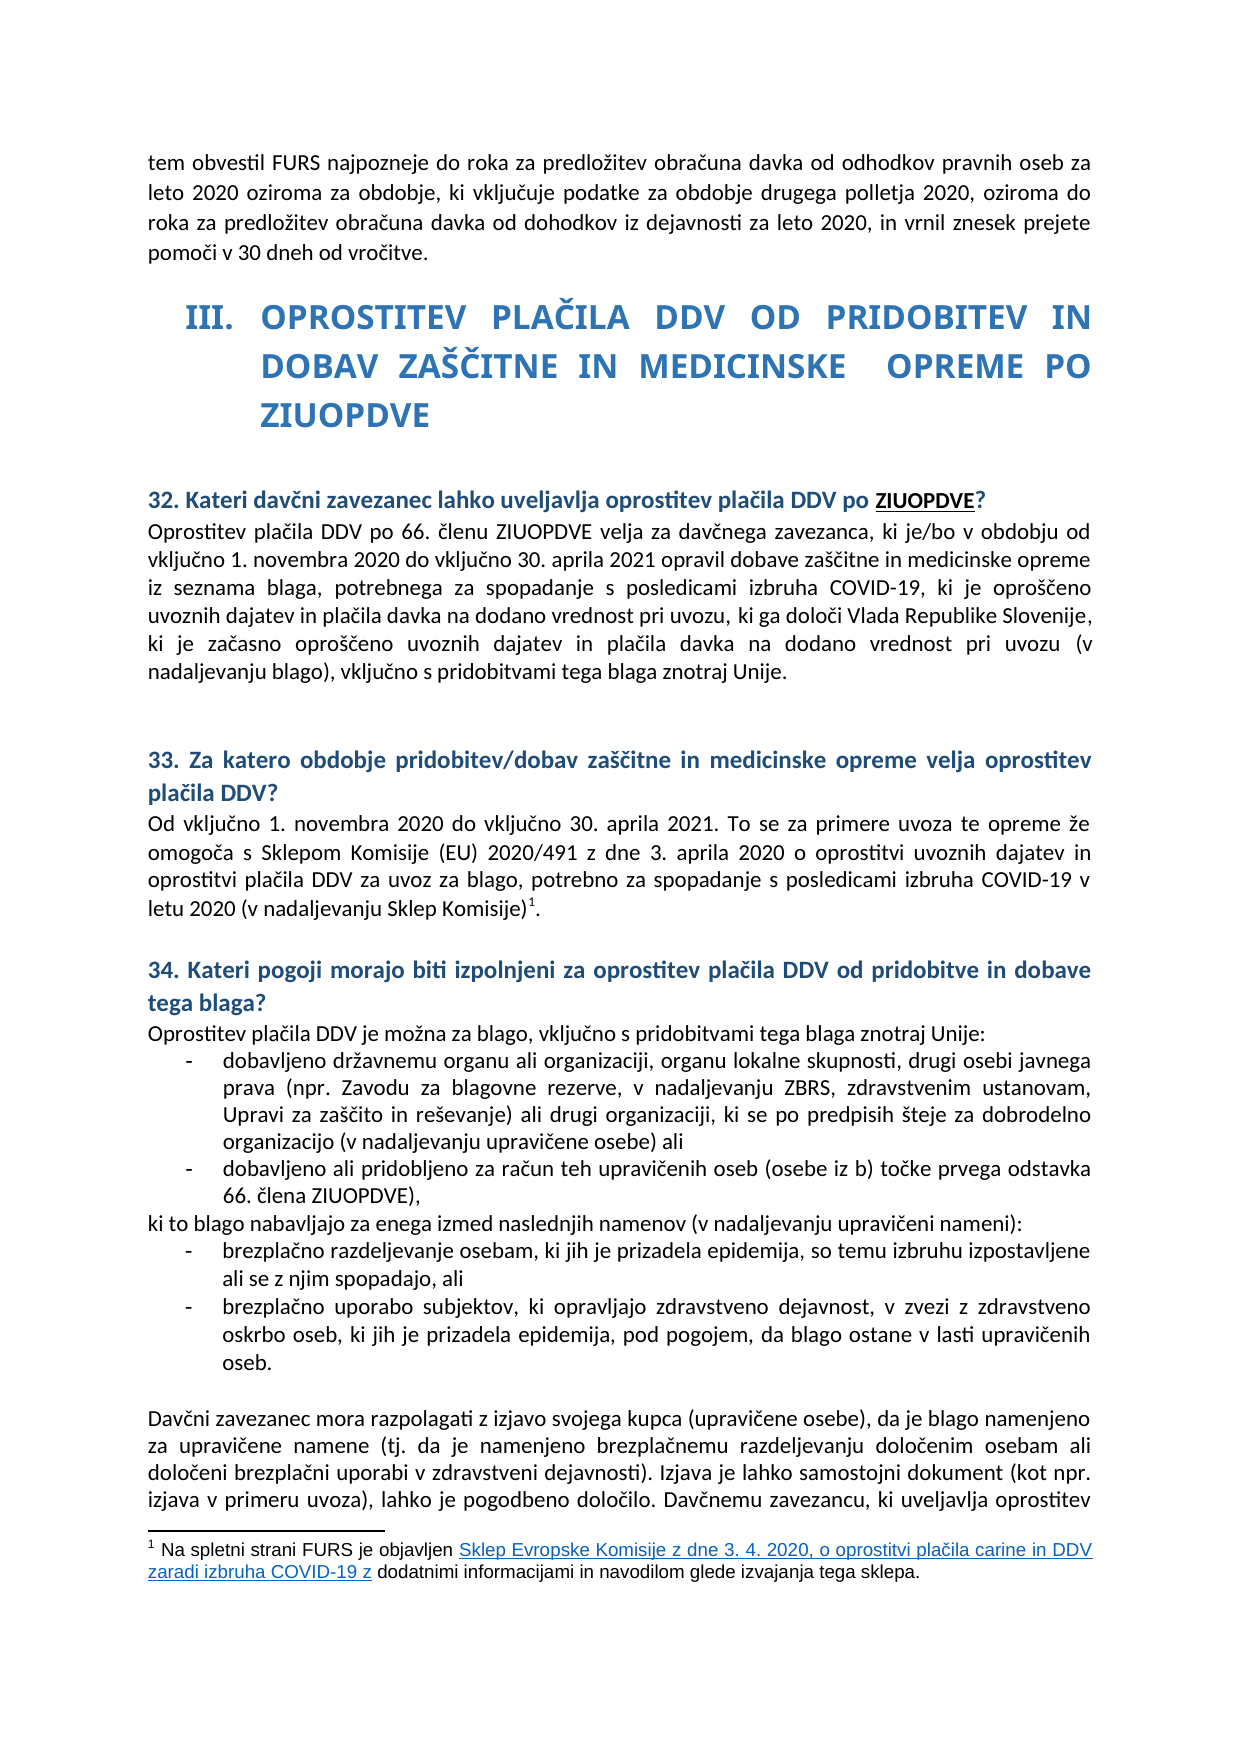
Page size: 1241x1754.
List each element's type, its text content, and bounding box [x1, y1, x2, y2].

text Od vključno 1. novembra 2020 do vključno 30. aprila 2021. To se za primere uvoza te opreme že omogoča s Sklepom Komisije (EU) 2020/491 z dne 3. aprila 2020 o oprostitvi uvoznih dajatev in oprostitvi plačila DDV za uvoz za blago, potrebno za spopadanje s posledicami izbruha COVID-19 v letu 2020 (v nadaljevanju Sklep Komisije). [148, 809, 1093, 922]
text Oprostitev plačila DDV po 66. členu ZIUOPDVE velja za davčnega zavezanca, ki je/bo v obdobju od vključno 1. novembra 2020 do vključno 30. aprila 2021 opravil dobave zaščitne in medicinske opreme iz seznama blaga, potrebnega za spopadanje s posledicami izbruha COVID-19, ki je oproščeno uvoznih dajatev in plačila davka na dodano vrednost pri uvozu, ki ga določi Vlada Republike Slovenije, ki je začasno oproščeno uvoznih dajatev in plačila davka na dodano vrednost pri uvozu (v nadaljevanju blago), vključno s pridobitvami tega blaga znotraj Unije. [148, 517, 1093, 685]
subtitle 33. Za katero obdobje pridobitev/dobav zaščitne in medicinske opreme velja oprostitev plačila DDV? [148, 744, 1093, 807]
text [148, 1404, 1093, 1513]
list dobavljeno državnemu organu ali organizaciji, organu lokalne skupnosti, drugi osebi javnega prava (npr. Zavodu za blagovne rezerve, v nadaljevanju ZBRS, zdravstvenim ustanovam, Upravi za zaščito in reševanje) ali drugi organizaciji, ki se po predpisih šteje za dobrodelno organizacijo (v nadaljevanju upravičene osebe) ali [185, 1047, 1093, 1155]
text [148, 148, 1093, 266]
text Oprostitev plačila DDV je možna za blago, vključno s pridobitvami tega blaga znotraj Unije: [148, 1020, 1093, 1047]
list brezplačno uporabo subjektov, ki opravljajo zdravstveno dejavnost, v zvezi z zdravstveno oskrbo oseb, ki jih je prizadela epidemija, pod pogojem, da blago ostane v lasti upravičenih oseb. [185, 1292, 1093, 1376]
list dobavljeno ali pridobljeno za račun teh upravičenih oseb (osebe iz b) točke prvega odstavka 66. člena ZIUOPDVE), [185, 1155, 1093, 1209]
list brezplačno razdeljevanje osebam, ki jih je prizadela epidemija, so temu izbruhu izpostavljene ali se z njim spopadajo, ali [185, 1236, 1093, 1292]
subtitle OPROSTITEV PLAČILA DDV OD PRIDOBITEV IN DOBAV ZAŠČITNE IN MEDICINSKE OPREME PO ZIUOPDVE [185, 293, 1093, 437]
text ki to blago nabavljajo za enega izmed naslednjih namenov (v nadaljevanju upravičeni nameni): [148, 1209, 1093, 1236]
subtitle 34. Kateri pogoji morajo biti izpolnjeni za oprostitev plačila DDV od pridobitve in dobave tega blaga? [148, 954, 1093, 1017]
subtitle 32. Kateri davčni zavezanec lahko uveljavlja oprostitev plačila DDV po ZIUOPDVE? [148, 484, 1093, 515]
